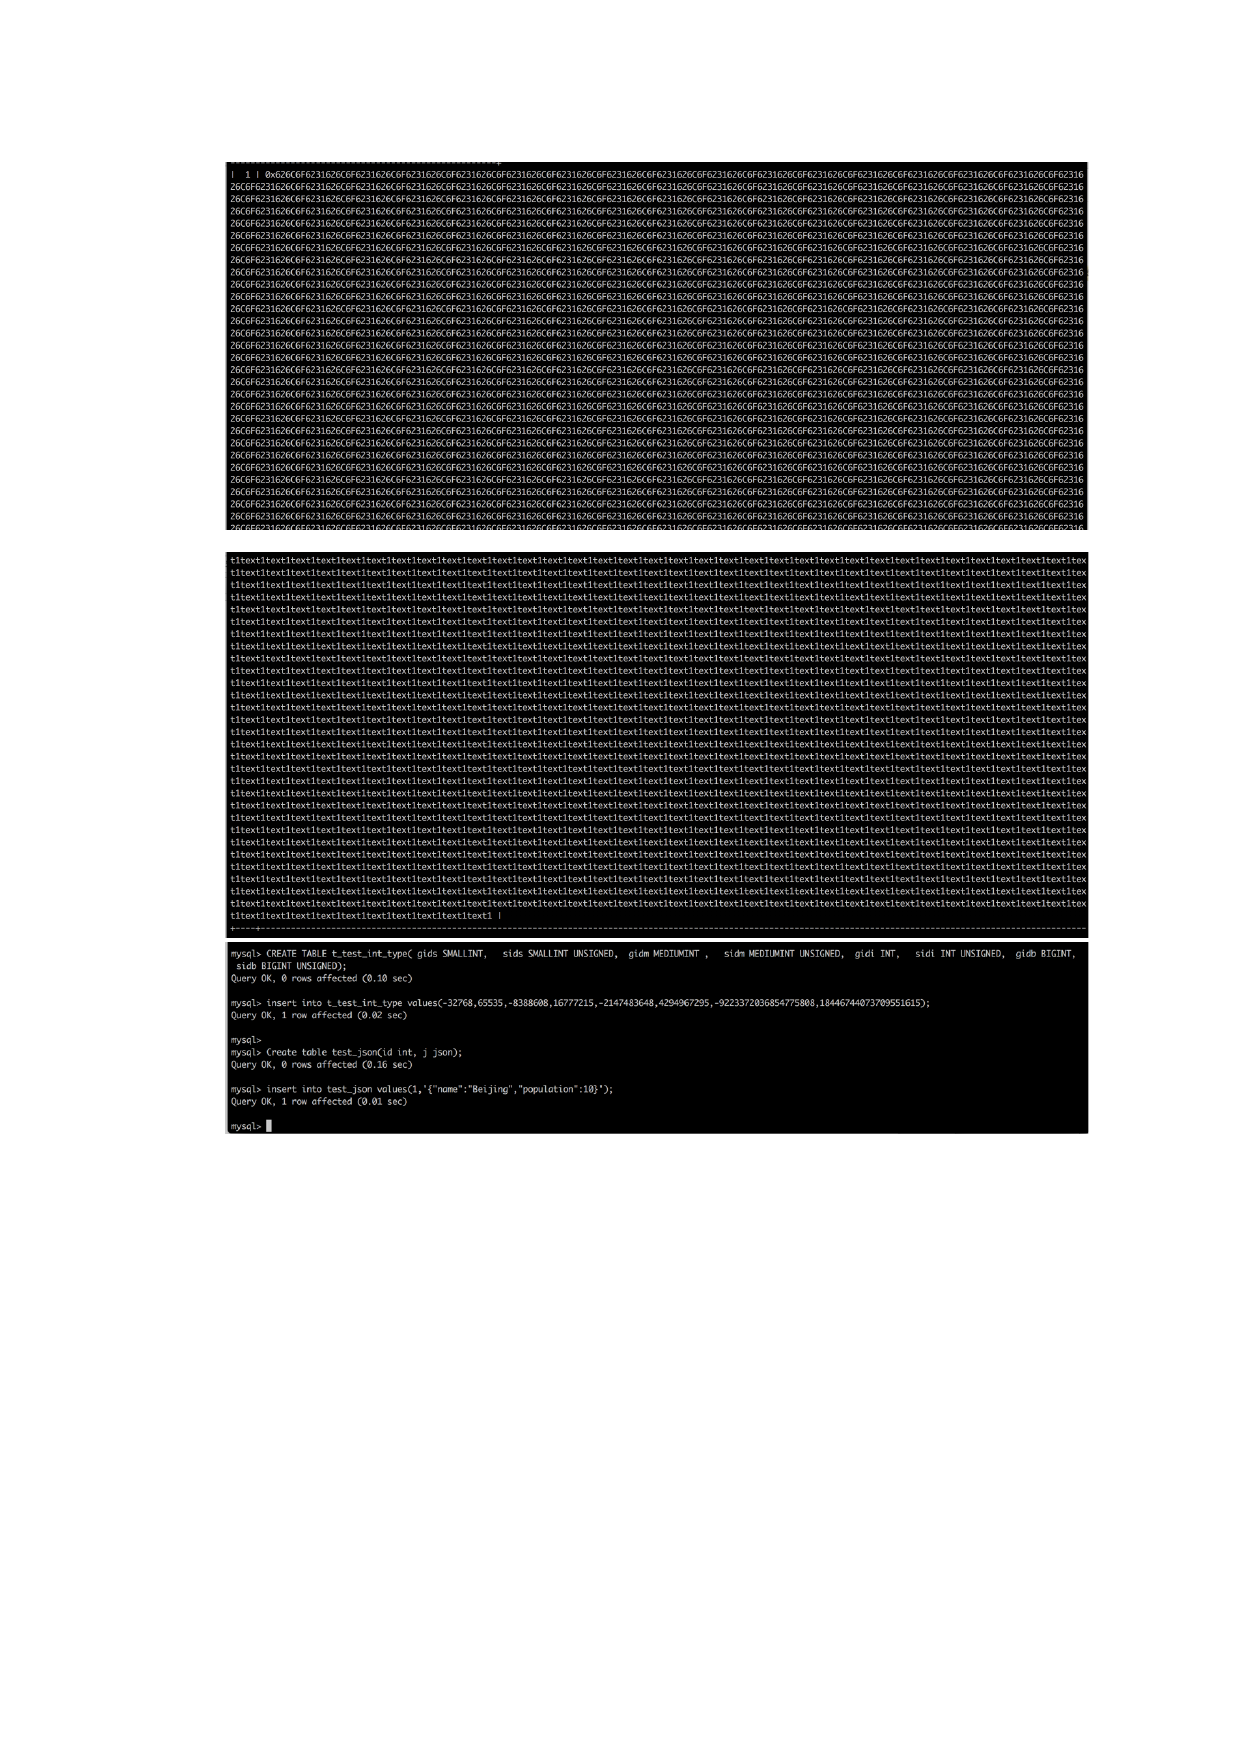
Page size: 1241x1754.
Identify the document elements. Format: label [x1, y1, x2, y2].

picture [225, 942, 1089, 1134]
picture [225, 552, 1089, 938]
picture [225, 162, 1089, 530]
